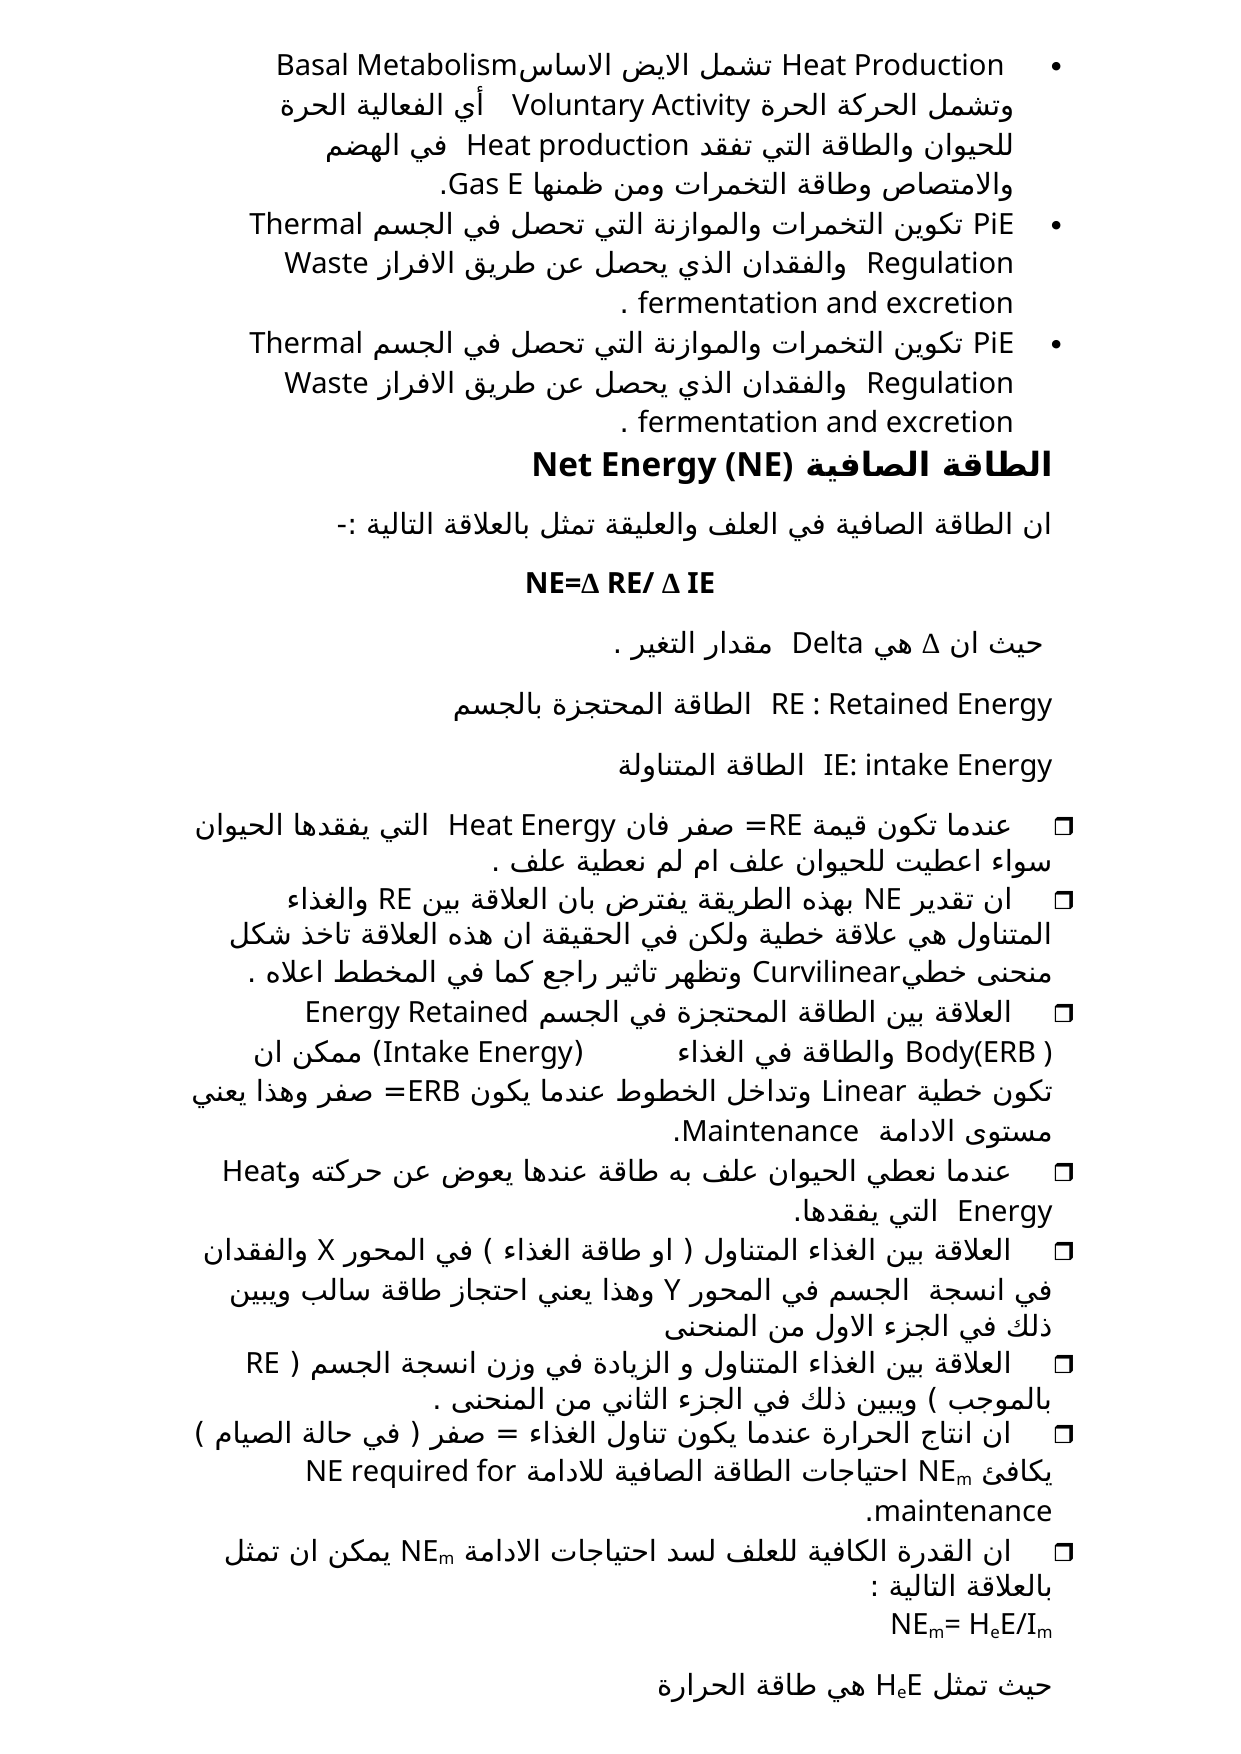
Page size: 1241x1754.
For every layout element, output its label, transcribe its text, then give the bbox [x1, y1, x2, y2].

text NEm= HeE/Im [187, 1603, 1053, 1643]
text حيث ان ∆ هي Delta مقدار التغير . [187, 623, 1053, 662]
text الطاقة الصافية Net Energy (NE) [187, 441, 1053, 487]
text حيث تمثل HeE هي طاقة الحرارة [187, 1664, 1053, 1704]
text NE=∆ RE/ ∆ IE [187, 562, 1053, 602]
list ان القدرة الكافية للعلف لسد احتياجات الادامة NEm يمكن ان تمثل بالعلاقة التالية : [187, 1530, 1053, 1603]
text RE : Retained Energy الطاقة المحتجزة بالجسم [187, 683, 1053, 723]
list عندما نعطي الحيوان علف به طاقة عندها يعوض عن حركته وHeat Energy التي يفقدها. [187, 1150, 1053, 1229]
list العلاقة بين الغذاء المتناول ( او طاقة الغذاء ) في المحور X والفقدان في انسجة الجسم في المحور Y وهذا يعني احتجاز طاقة سالب ويبين ذلك في الجزء الاول من المنحنى [187, 1229, 1053, 1343]
text IE: intake Energy الطاقة المتناولة [187, 744, 1053, 783]
text ان الطاقة الصافية في العلف والعليقة تمثل بالعلاقة التالية :- [187, 507, 1053, 541]
list عندما تكون قيمة RE= صفر فان Heat Energy التي يفقدها الحيوان سواء اعطيت للحيوان علف ام لم نعطية علف . [187, 804, 1053, 878]
list العلاقة بين الطاقة المحتجزة في الجسم Energy Retained Body(ERB ) والطاقة في الغذاء (Intake Energy) ممكن ان تكون خطية Linear وتداخل الخطوط عندما يكون ERB= صفر وهذا يعني مستوى الادامة Maintenance. [187, 991, 1053, 1150]
list ان تقدير NE بهذه الطريقة يفترض بان العلاقة بين RE والغذاء المتناول هي علاقة خطية ولكن في الحقيقة ان هذه العلاقة تاخذ شكل منحنى خطيCurvilinear وتظهر تاثير راجع كما في المخطط اعلاه . [187, 878, 1053, 991]
list ان انتاج الحرارة عندما يكون تناول الغذاء = صفر ( في حالة الصيام ) يكافئ NEm احتياجات الطاقة الصافية للادامة NE required for maintenance. [187, 1416, 1053, 1530]
list العلاقة بين الغذاء المتناول و الزيادة في وزن انسجة الجسم ( RE بالموجب ) ويبين ذلك في الجزء الثاني من المنحنى . [187, 1343, 1053, 1416]
list PiE تكوين التخمرات والموازنة التي تحصل في الجسم Thermal Regulation والفقدان الذي يحصل عن طريق الافراز Waste fermentation and excretion . [187, 203, 1052, 322]
list PiE تكوين التخمرات والموازنة التي تحصل في الجسم Thermal Regulation والفقدان الذي يحصل عن طريق الافراز Waste fermentation and excretion . [187, 322, 1052, 441]
